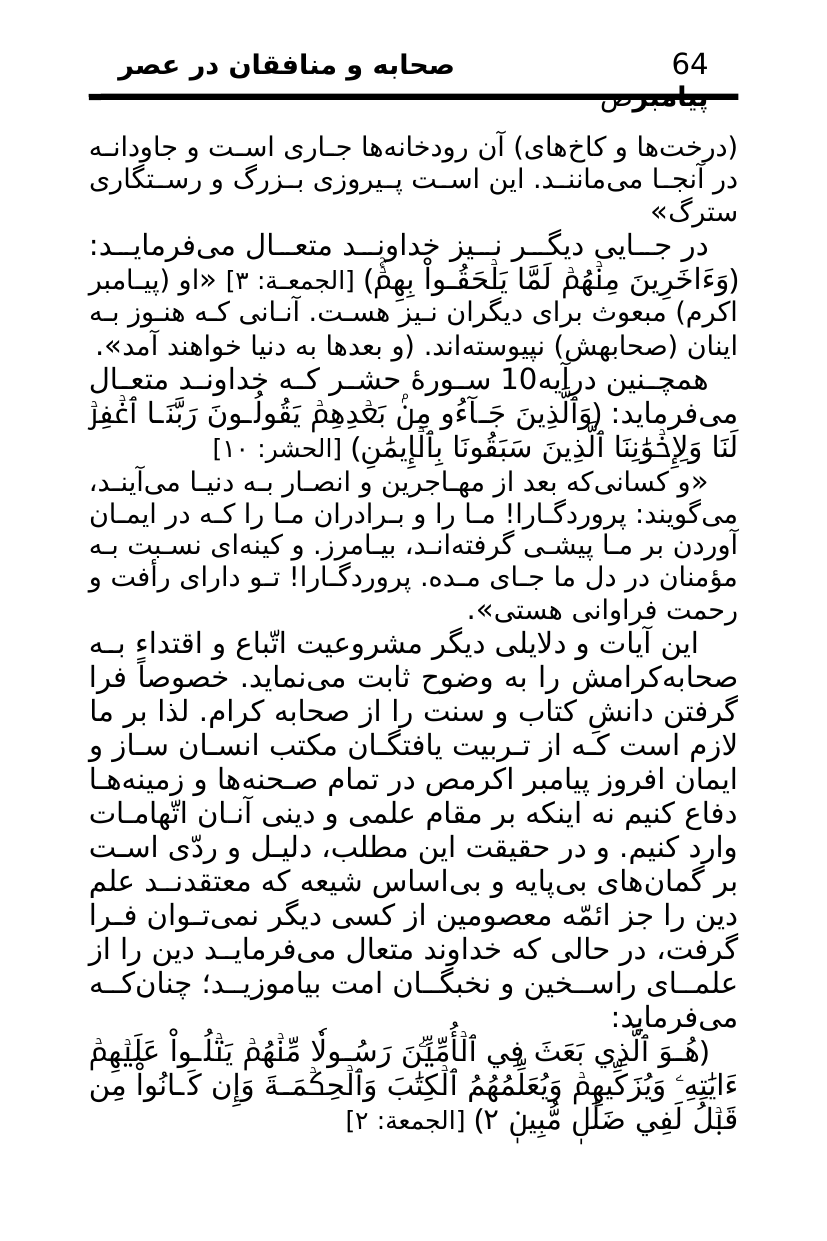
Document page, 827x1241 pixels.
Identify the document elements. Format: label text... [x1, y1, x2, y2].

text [89, 132, 738, 229]
text «و کسانی‌که بعد از مهاجرین و انصار به دنیا می‌آیند، می‌گویند: پروردگارا! ما را و برادران ما را که در ایمان آوردن بر ما پیشی گرفته‌اند، بیامرز. و کینه‌ای نسبت به مؤمنان در دل ما جای مده. پروردگارا! تو دارای رأفت و رحمت فراوانی هستی». [89, 464, 738, 627]
text همچنین درآیه10 سورۀ حشر که خداوند متعال می‌فرماید: ﴿وَٱلَّذِينَ جَآءُو مِنۢ بَعۡدِهِمۡ يَقُولُونَ رَبَّنَا ٱغۡفِرۡ لَنَا وَلِإِخۡوَٰنِنَا ٱلَّذِينَ سَبَقُونَا بِٱلۡإِيمَٰنِ﴾ [الحشر: ١٠] [89, 362, 738, 464]
text در جایی دیگر نیز خداوند متعال می‌فرماید: ﴿وَءَاخَرِينَ مِنۡهُمۡ لَمَّا يَلۡحَقُواْ بِهِمۡۚ﴾ [الجمعة: ٣] «او (پیامبر اکرم) مبعوث برای دیگران نیز هست. آنانی که هنوز به اینان (صحابهش) نپیوسته‌اند. (و بعدها به دنیا خواهند آمد». [89, 229, 738, 362]
text ﴿هُوَ ٱلَّذِي بَعَثَ فِي ٱلۡأُمِّيِّ‍ۧنَ رَسُولٗا مِّنۡهُمۡ يَتۡلُواْ عَلَيۡهِمۡ ءَايَٰتِهِۦ وَيُزَكِّيهِمۡ وَيُعَلِّمُهُمُ ٱلۡكِتَٰبَ وَٱلۡحِكۡمَةَ وَإِن كَانُواْ مِن قَبۡلُ لَفِي ضَلَٰلٖ مُّبِينٖ ٢﴾ [الجمعة: ٢] [89, 1034, 738, 1136]
text این آیات و دلایلی دیگر مشروعیت اتّباع و اقتداء به صحابه‌کرامش را به وضوح ثابت می‌نماید. خصوصاً فرا گرفتن دانشِ کتاب و سنت را از صحابه کرام. لذا بر ما لازم است که از تربیت یافتگان مکتب انسان ساز و ایمان افروز پیامبر اکرمص در تمام صحنه‌ها و زمینه‌ها دفاع کنیم نه اینکه بر مقام علمی و دینی آنان اتّهامات وارد کنیم. و در حقیقت این مطلب، دلیل و ردّی است بر گمان‌های بی‌پایه و بی‌اساس شیعه که معتقدند علم دین را جز ائمّه معصومین از کسی دیگر نمی‌توان فرا گرفت، ‌در حالی که خداوند متعال می‌فرماید دین را از علمای راسخین و نخبگان امت بیاموزید؛ چنان‌که می‌فرماید: [89, 627, 738, 1034]
